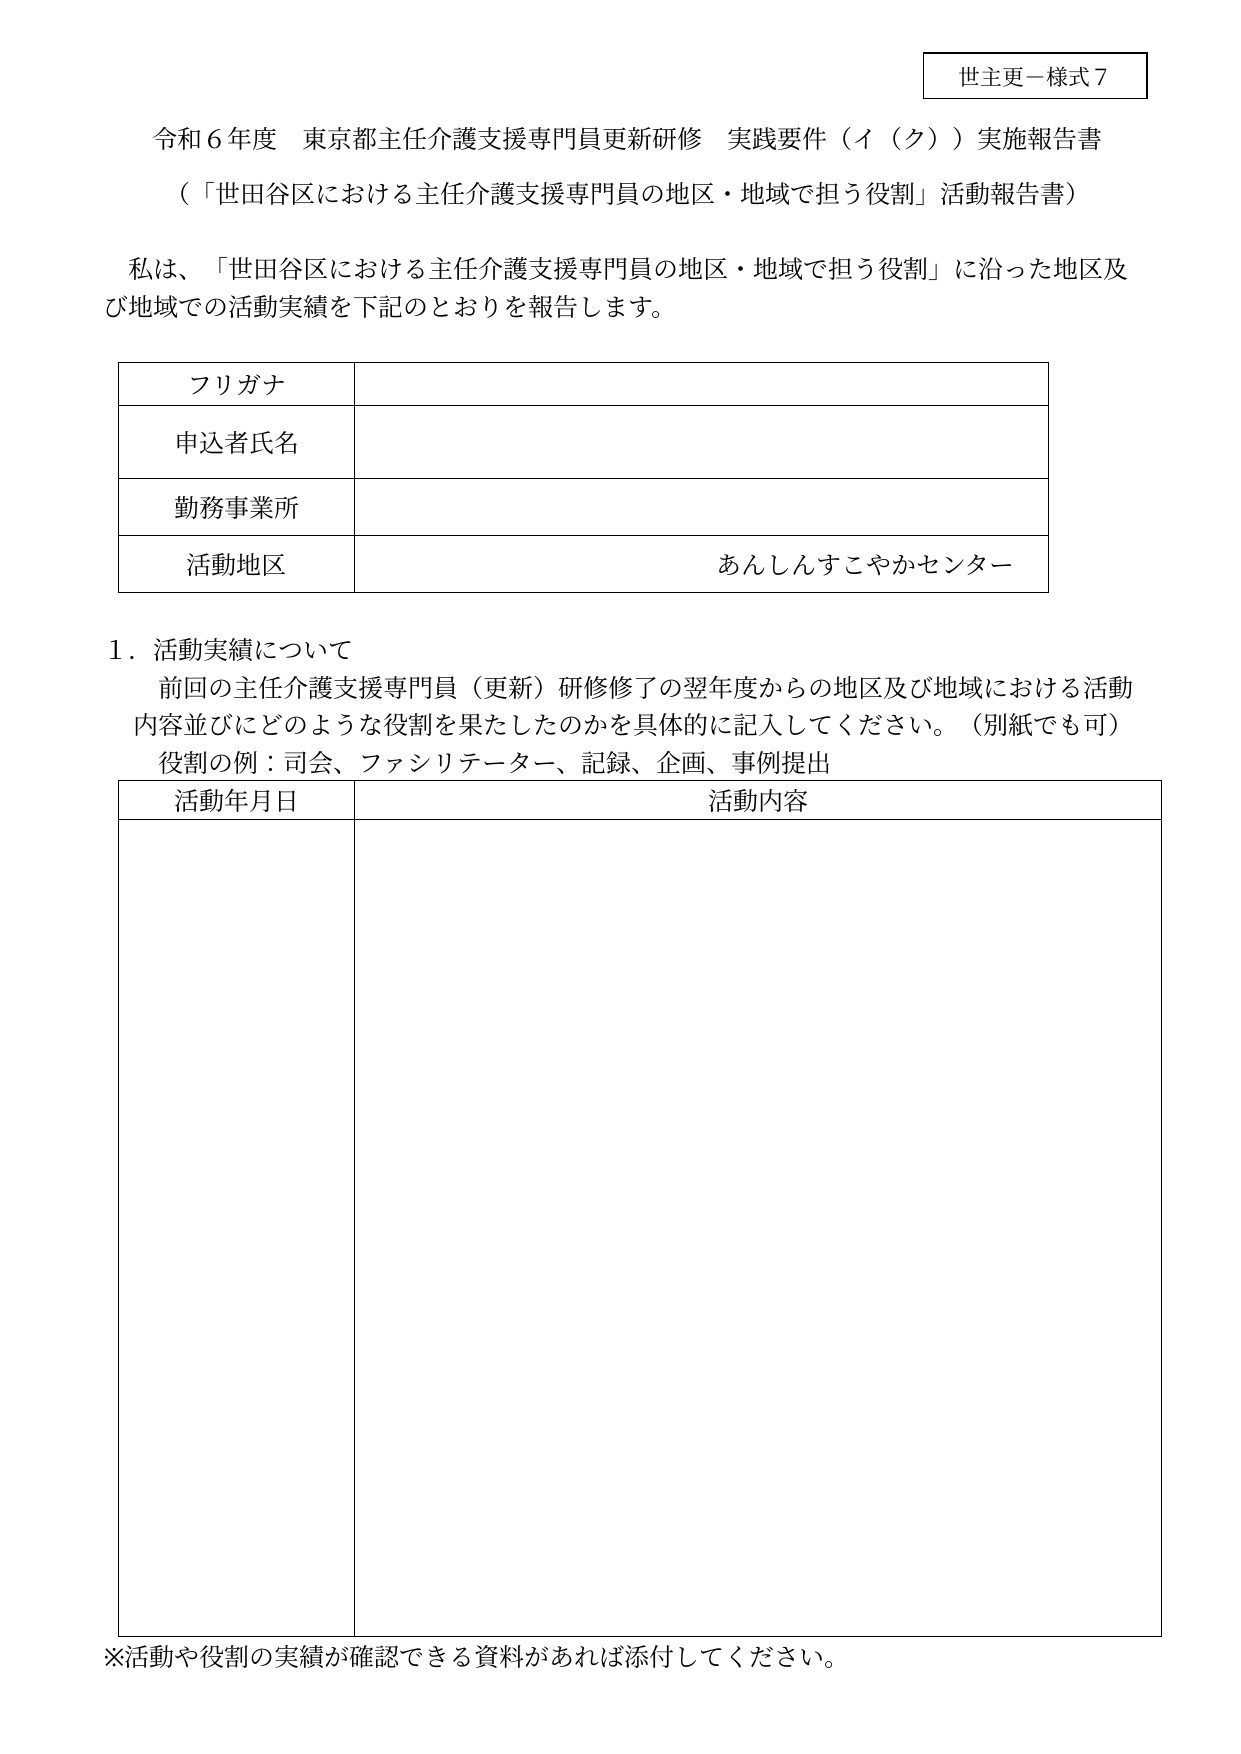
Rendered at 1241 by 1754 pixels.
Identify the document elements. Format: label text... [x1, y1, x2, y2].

text 私は、「世田谷区における主任介護支援専門員の地区・地域で担う役割」に沿った地区及び地域での活動実績を下記のとおりを報告します。 [103, 249, 1152, 324]
text 令和６年度 東京都主任介護支援専門員更新研修 実践要件（イ（ク））実施報告書 [103, 119, 1152, 156]
table_header 活動年月日 [119, 781, 354, 819]
table_header フリガナ [119, 363, 354, 405]
table_cell 活動地区 [119, 536, 354, 592]
table_cell [355, 479, 1048, 535]
table_cell 勤務事業所 [119, 479, 354, 535]
text （「世田谷区における主任介護支援専門員の地区・地域で担う役割」活動報告書） [103, 174, 1152, 212]
table_cell [355, 406, 1048, 478]
table_header [355, 363, 1048, 405]
table_cell [355, 820, 1161, 1636]
text １．活動実績について [103, 630, 1152, 668]
table_cell [119, 820, 354, 1636]
table_cell 申込者氏名 [119, 406, 354, 478]
text ※活動や役割の実績が確認できる資料があれば添付してください。 [103, 1637, 1152, 1674]
text 役割の例：司会、ファシリテーター、記録、企画、事例提出 [133, 743, 1152, 780]
table_header 活動内容 [355, 781, 1161, 819]
table_cell あんしんすこやかセンター [355, 536, 1048, 592]
text 前回の主任介護支援専門員（更新）研修修了の翌年度からの地区及び地域における活動内容並びにどのような役割を果たしたのかを具体的に記入してください。（別紙でも可） [133, 668, 1152, 743]
